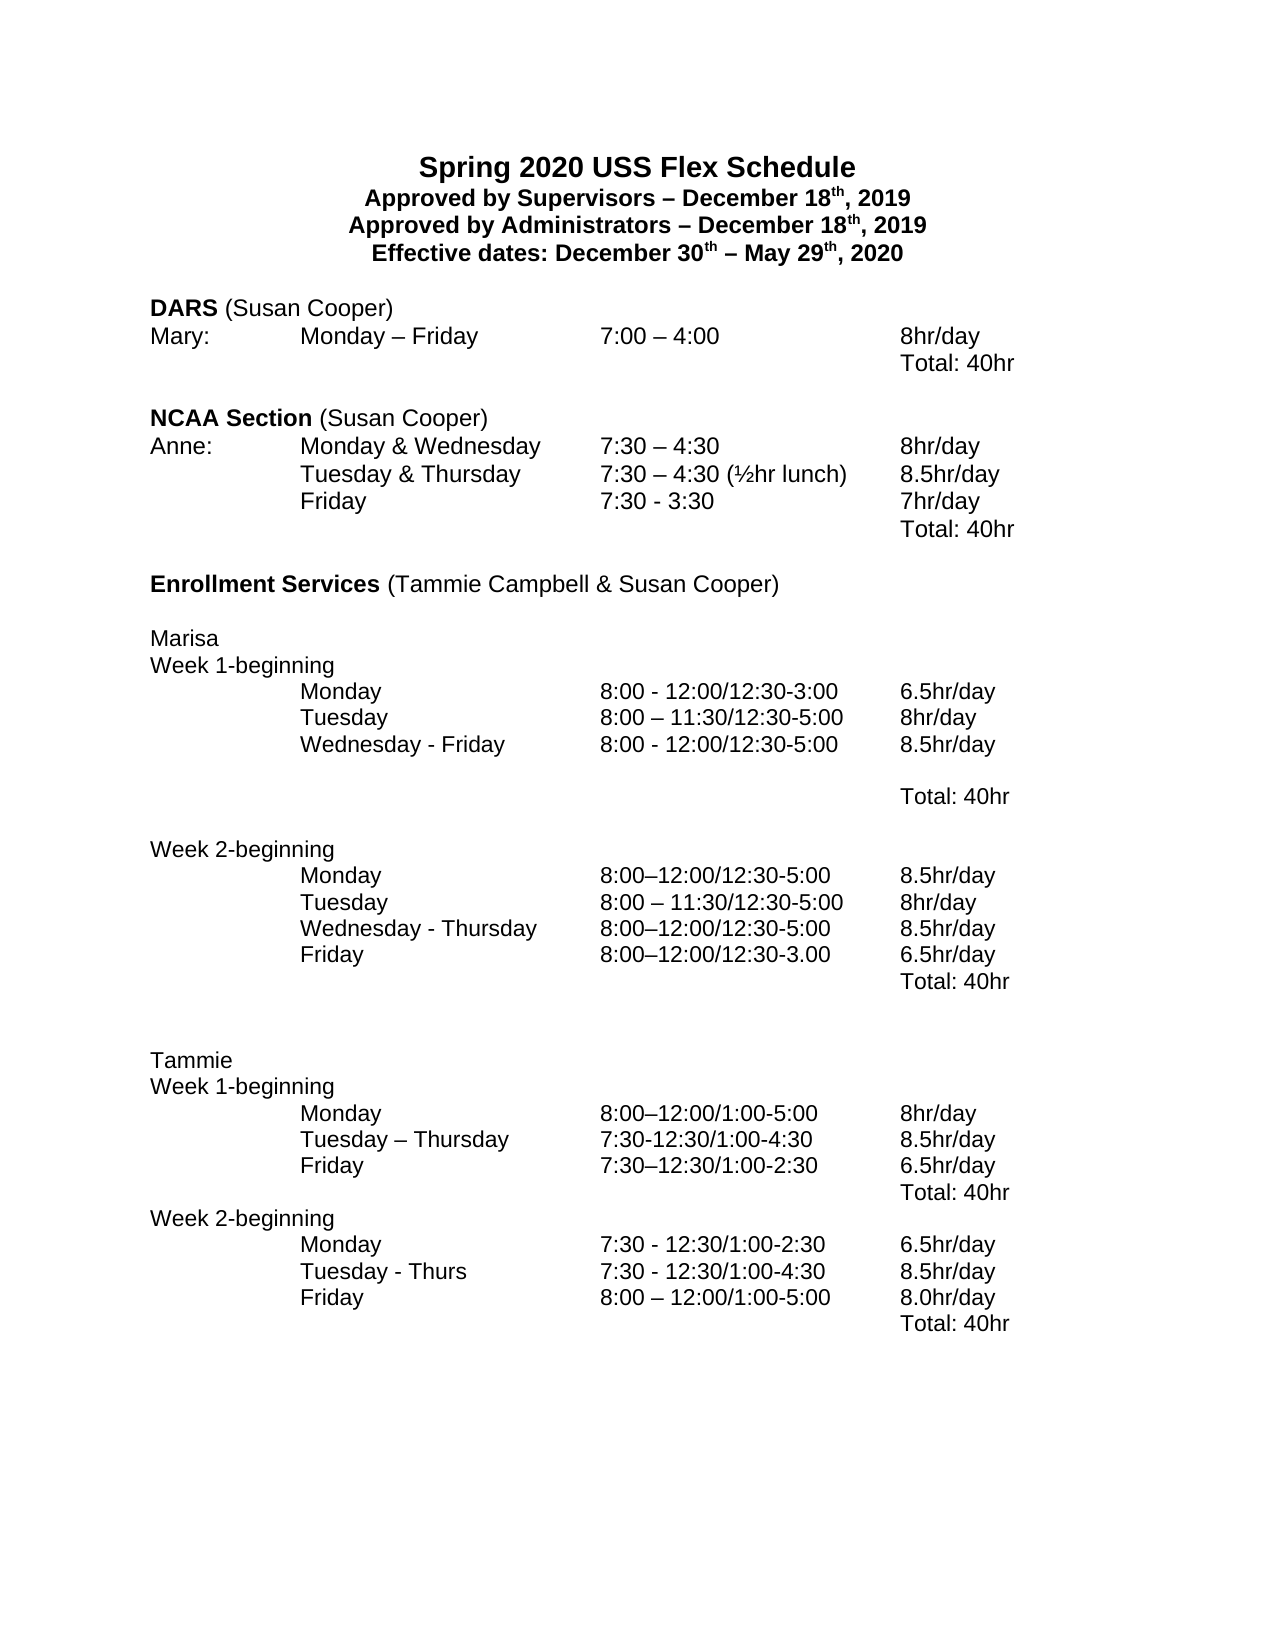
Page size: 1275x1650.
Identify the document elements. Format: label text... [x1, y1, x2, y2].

text NCAA Section (Susan Cooper) [150, 404, 1125, 432]
text Tuesday – Thursday 7:30-12:30/1:00-4:30 8.5hr/day [150, 1126, 1125, 1152]
text Friday 8:00–12:00/12:30-3.00 6.5hr/day [150, 941, 1125, 968]
text Friday 7:30 - 3:30 7hr/day [150, 487, 1125, 515]
text Total: 40hr [150, 783, 1125, 810]
text Monday 8:00–12:00/1:00-5:00 8hr/day [150, 1099, 1125, 1126]
text Tuesday 8:00 – 11:30/12:30-5:00 8hr/day [150, 704, 1125, 731]
text Friday 8:00 – 12:00/1:00-5:00 8.0hr/day [150, 1284, 1125, 1310]
text Total: 40hr [150, 1179, 1125, 1205]
text Wednesday - Thursday 8:00–12:00/12:30-5:00 8.5hr/day [225, 915, 1125, 941]
text Monday 7:30 - 12:30/1:00-2:30 6.5hr/day [150, 1231, 1125, 1258]
text Total: 40hr [150, 1310, 1125, 1337]
text Approved by Administrators – December 18th, 2019 [150, 211, 1125, 239]
text Total: 40hr [150, 349, 1125, 377]
text Wednesday - Friday 8:00 - 12:00/12:30-5:00 8.5hr/day [150, 731, 1125, 757]
text Effective dates: December 30th – May 29th, 2020 [150, 239, 1125, 266]
text DARS (Susan Cooper) [150, 294, 1125, 322]
text Total: 40hr [150, 968, 1125, 994]
text Approved by Supervisors – December 18th, 2019 [150, 183, 1125, 211]
text Week 1-beginning [150, 652, 1125, 678]
text Tuesday - Thurs 7:30 - 12:30/1:00-4:30 8.5hr/day [150, 1258, 1125, 1284]
text Tuesday 8:00 – 11:30/12:30-5:00 8hr/day [225, 889, 1125, 915]
text Total: 40hr [150, 515, 1125, 542]
text Monday 8:00–12:00/12:30-5:00 8.5hr/day [225, 862, 1125, 889]
text Week 2-beginning [150, 836, 1125, 862]
text Week 1-beginning [150, 1073, 1125, 1099]
text Anne: Monday & Wednesday 7:30 – 4:30 8hr/day [150, 432, 1125, 459]
text Tuesday & Thursday 7:30 – 4:30 (½hr lunch) 8.5hr/day [150, 459, 1125, 487]
text Week 2-beginning [150, 1205, 1125, 1231]
text Spring 2020 USS Flex Schedule [150, 150, 1125, 183]
text Monday 8:00 - 12:00/12:30-3:00 6.5hr/day [150, 678, 1125, 704]
text Marisa [150, 625, 1125, 652]
text Mary: Monday – Friday 7:00 – 4:00 8hr/day [150, 322, 1125, 349]
text Friday 7:30–12:30/1:00-2:30 6.5hr/day [150, 1152, 1125, 1179]
text Tammie [150, 1047, 1125, 1073]
text Enrollment Services (Tammie Campbell & Susan Cooper) [150, 570, 1125, 598]
